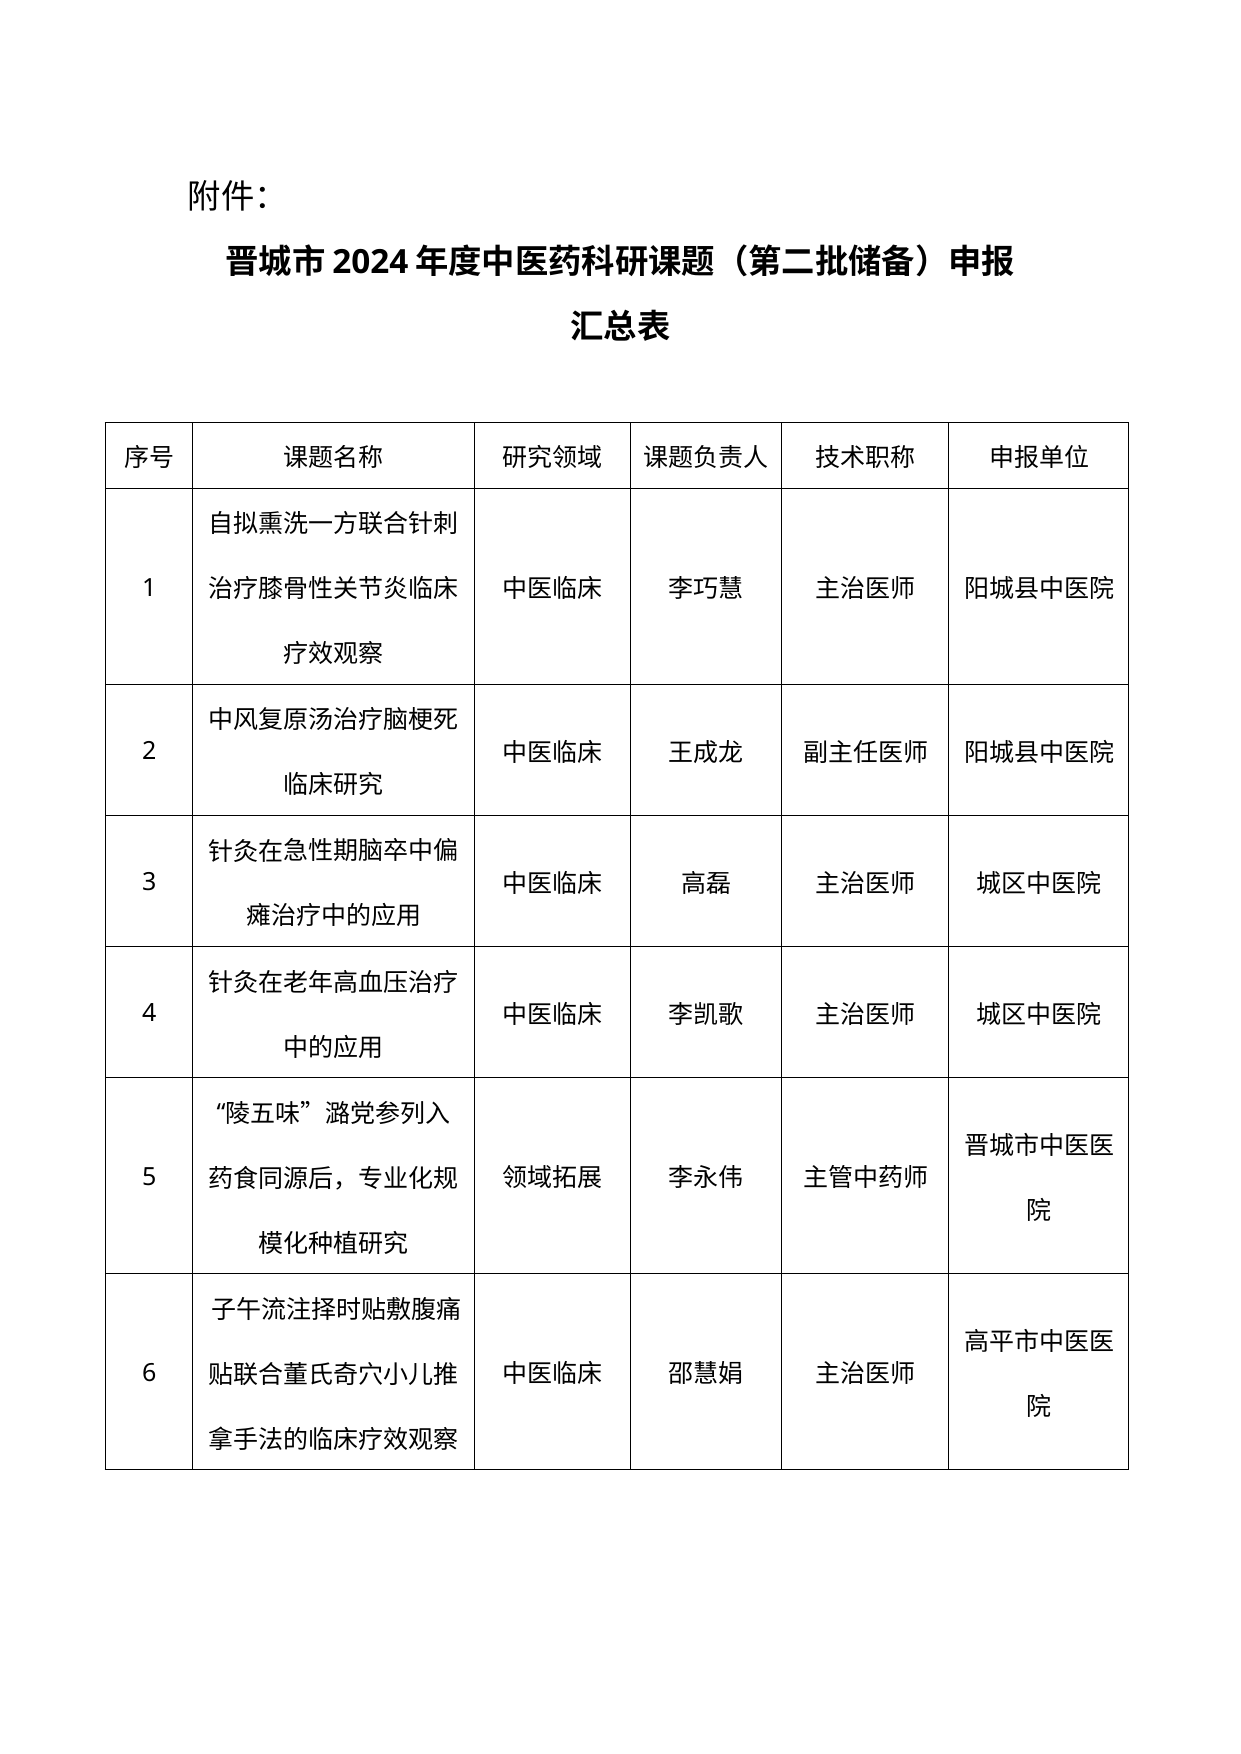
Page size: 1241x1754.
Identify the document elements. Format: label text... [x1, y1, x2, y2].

table_cell 中医临床 [475, 1274, 630, 1469]
table_cell 针灸在急性期脑卒中偏瘫治疗中的应用 [193, 816, 474, 946]
table_header 课题名称 [193, 423, 474, 488]
table_cell 邵慧娟 [631, 1274, 781, 1469]
table_cell 城区中医院 [949, 947, 1128, 1077]
table_cell 主治医师 [782, 1274, 948, 1469]
table_cell 子午流注择时贴敷腹痛贴联合董氏奇穴小儿推拿手法的临床疗效观察 [193, 1274, 474, 1469]
table_header 技术职称 [782, 423, 948, 488]
table_cell 1 [106, 489, 192, 684]
table_cell 中医临床 [475, 685, 630, 815]
table_cell 自拟熏洗一方联合针刺治疗膝骨性关节炎临床疗效观察 [193, 489, 474, 684]
table_cell 高磊 [631, 816, 781, 946]
table_cell 阳城县中医院 [949, 685, 1128, 815]
table_cell 中医临床 [475, 947, 630, 1077]
table_cell 中风复原汤治疗脑梗死临床研究 [193, 685, 474, 815]
table_cell 王成龙 [631, 685, 781, 815]
table_cell 晋城市中医医院 [949, 1078, 1128, 1273]
table_cell “陵五味”潞党参列入药食同源后，专业化规模化种植研究 [193, 1078, 474, 1273]
table_header 课题负责人 [631, 423, 781, 488]
table_cell 6 [106, 1274, 192, 1469]
table_cell 5 [106, 1078, 192, 1273]
text 附件： [187, 162, 1053, 227]
table_cell 4 [106, 947, 192, 1077]
text 汇总表 [187, 292, 1053, 357]
table_cell 中医临床 [475, 816, 630, 946]
table_cell 3 [106, 816, 192, 946]
table_cell 主治医师 [782, 489, 948, 684]
table_cell 李凯歌 [631, 947, 781, 1077]
table_cell 主治医师 [782, 947, 948, 1077]
table_cell 副主任医师 [782, 685, 948, 815]
table_cell 领域拓展 [475, 1078, 630, 1273]
table_header 申报单位 [949, 423, 1128, 488]
table_header 序号 [106, 423, 192, 488]
table_cell 城区中医院 [949, 816, 1128, 946]
table_cell 李巧慧 [631, 489, 781, 684]
table_cell 中医临床 [475, 489, 630, 684]
table_cell 主治医师 [782, 816, 948, 946]
table_cell 针灸在老年高血压治疗中的应用 [193, 947, 474, 1077]
table_cell 2 [106, 685, 192, 815]
table_cell 主管中药师 [782, 1078, 948, 1273]
table_header 研究领域 [475, 423, 630, 488]
table_cell 李永伟 [631, 1078, 781, 1273]
table_cell 阳城县中医院 [949, 489, 1128, 684]
table_cell 高平市中医医院 [949, 1274, 1128, 1469]
text 晋城市2024年度中医药科研课题（第二批储备）申报 [187, 227, 1053, 292]
